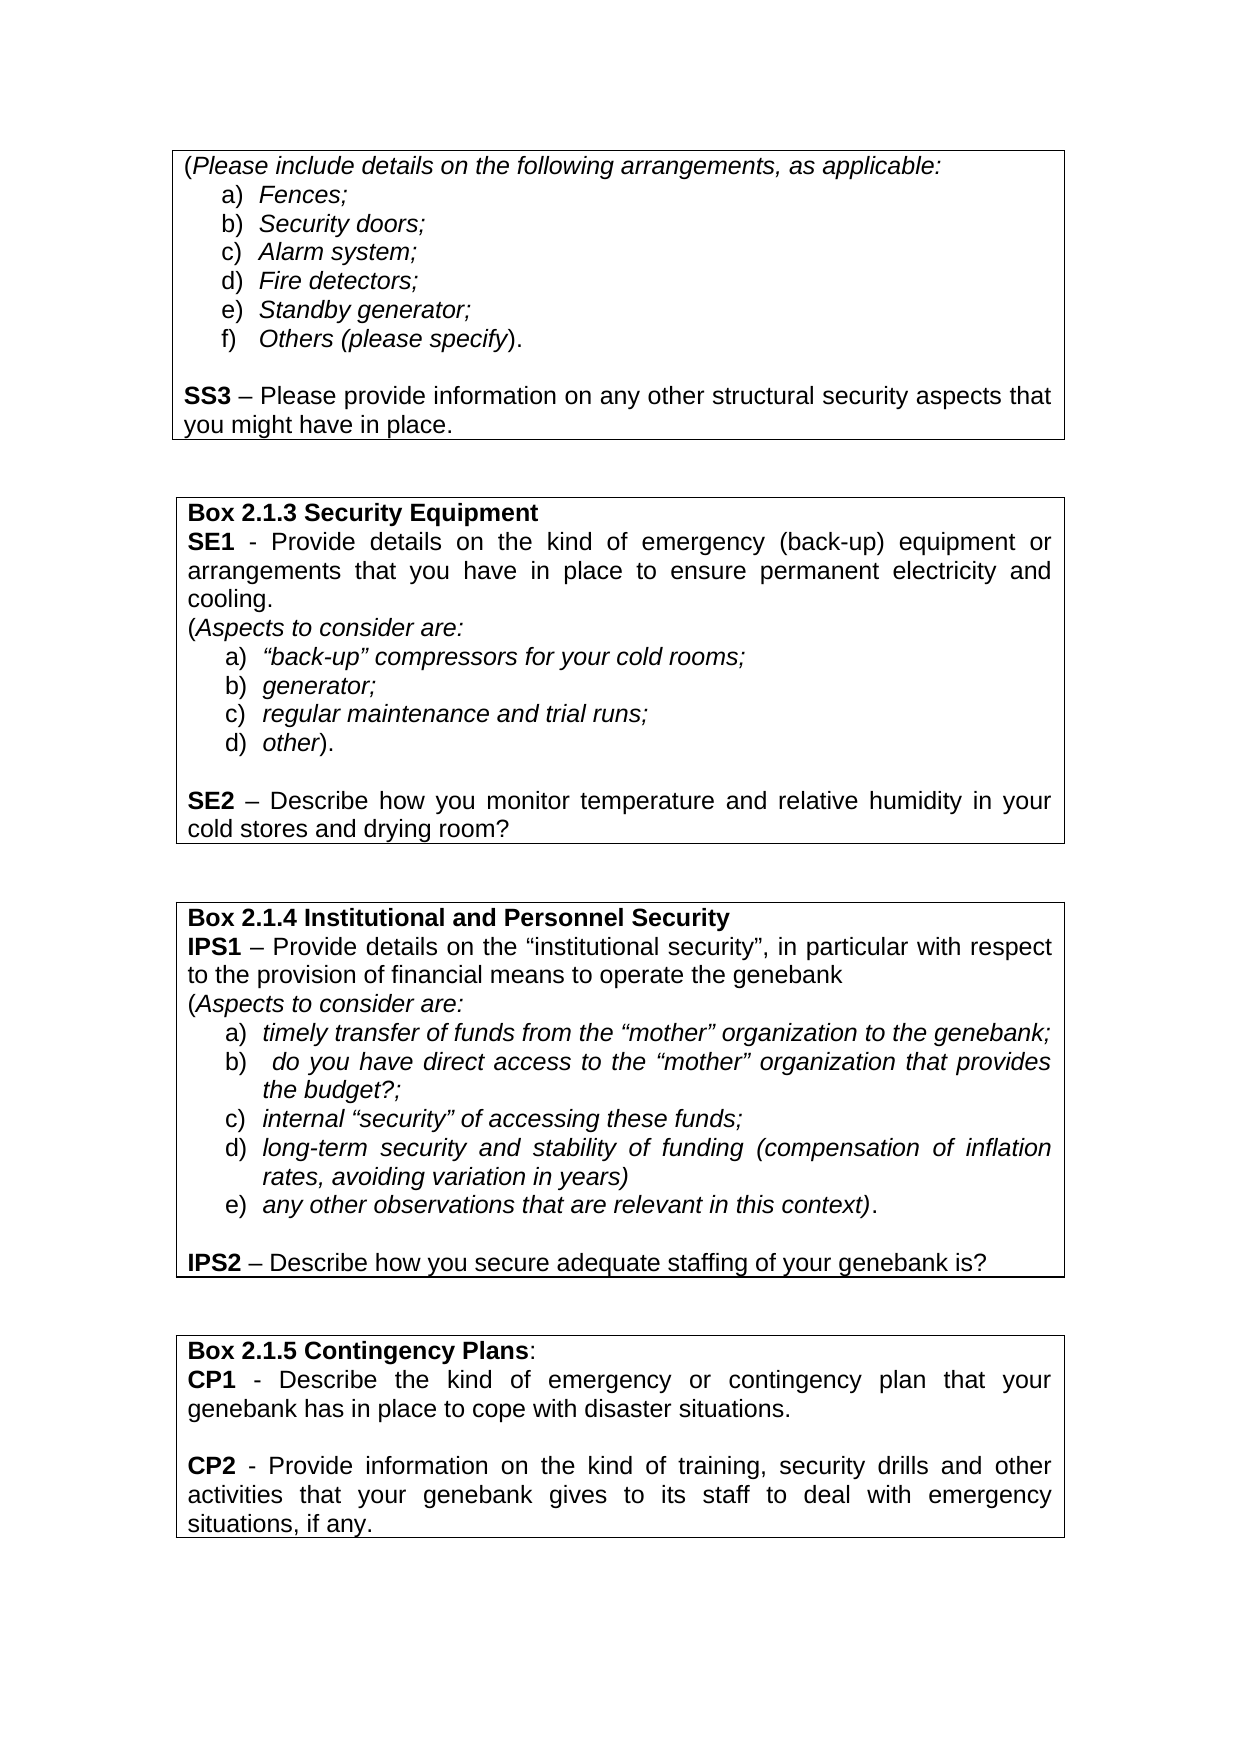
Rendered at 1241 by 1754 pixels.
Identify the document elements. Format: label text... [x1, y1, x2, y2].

table_header Box 2.1.5 Contingency Plans: CP1 - Describe the kind of emergency or contingency plan that your genebank has in place to cope with disaster situations. CP2 - Provide information on the kind of training, security drills and other activities that your genebank gives to its staff to deal with emergency situations, if any. [177, 1336, 1064, 1537]
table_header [173, 151, 1064, 438]
table_header Box 2.1.4 Institutional and Personnel Security IPS1 – Provide details on the “institutional security”, in particular with respect to the provision of financial means to operate the genebank (Aspects to consider are: timely transfer of funds from the “mother” organization to the genebank; do you have direct access to the “mother” organization that provides the budget?; internal “security” of accessing these funds; long-term security and stability of funding (compensation of inflation rates, avoiding variation in years) any other observations that are relevant in this context). IPS2 – Describe how you secure adequate staffing of your genebank is? [177, 903, 1064, 1276]
table_header Box 2.1.3 Security Equipment SE1 - Provide details on the kind of emergency (back-up) equipment or arrangements that you have in place to ensure permanent electricity and cooling. (Aspects to consider are: “back-up” compressors for your cold rooms; generator; regular maintenance and trial runs; other). SE2 – Describe how you monitor temperature and relative humidity in your cold stores and drying room? [177, 498, 1064, 843]
